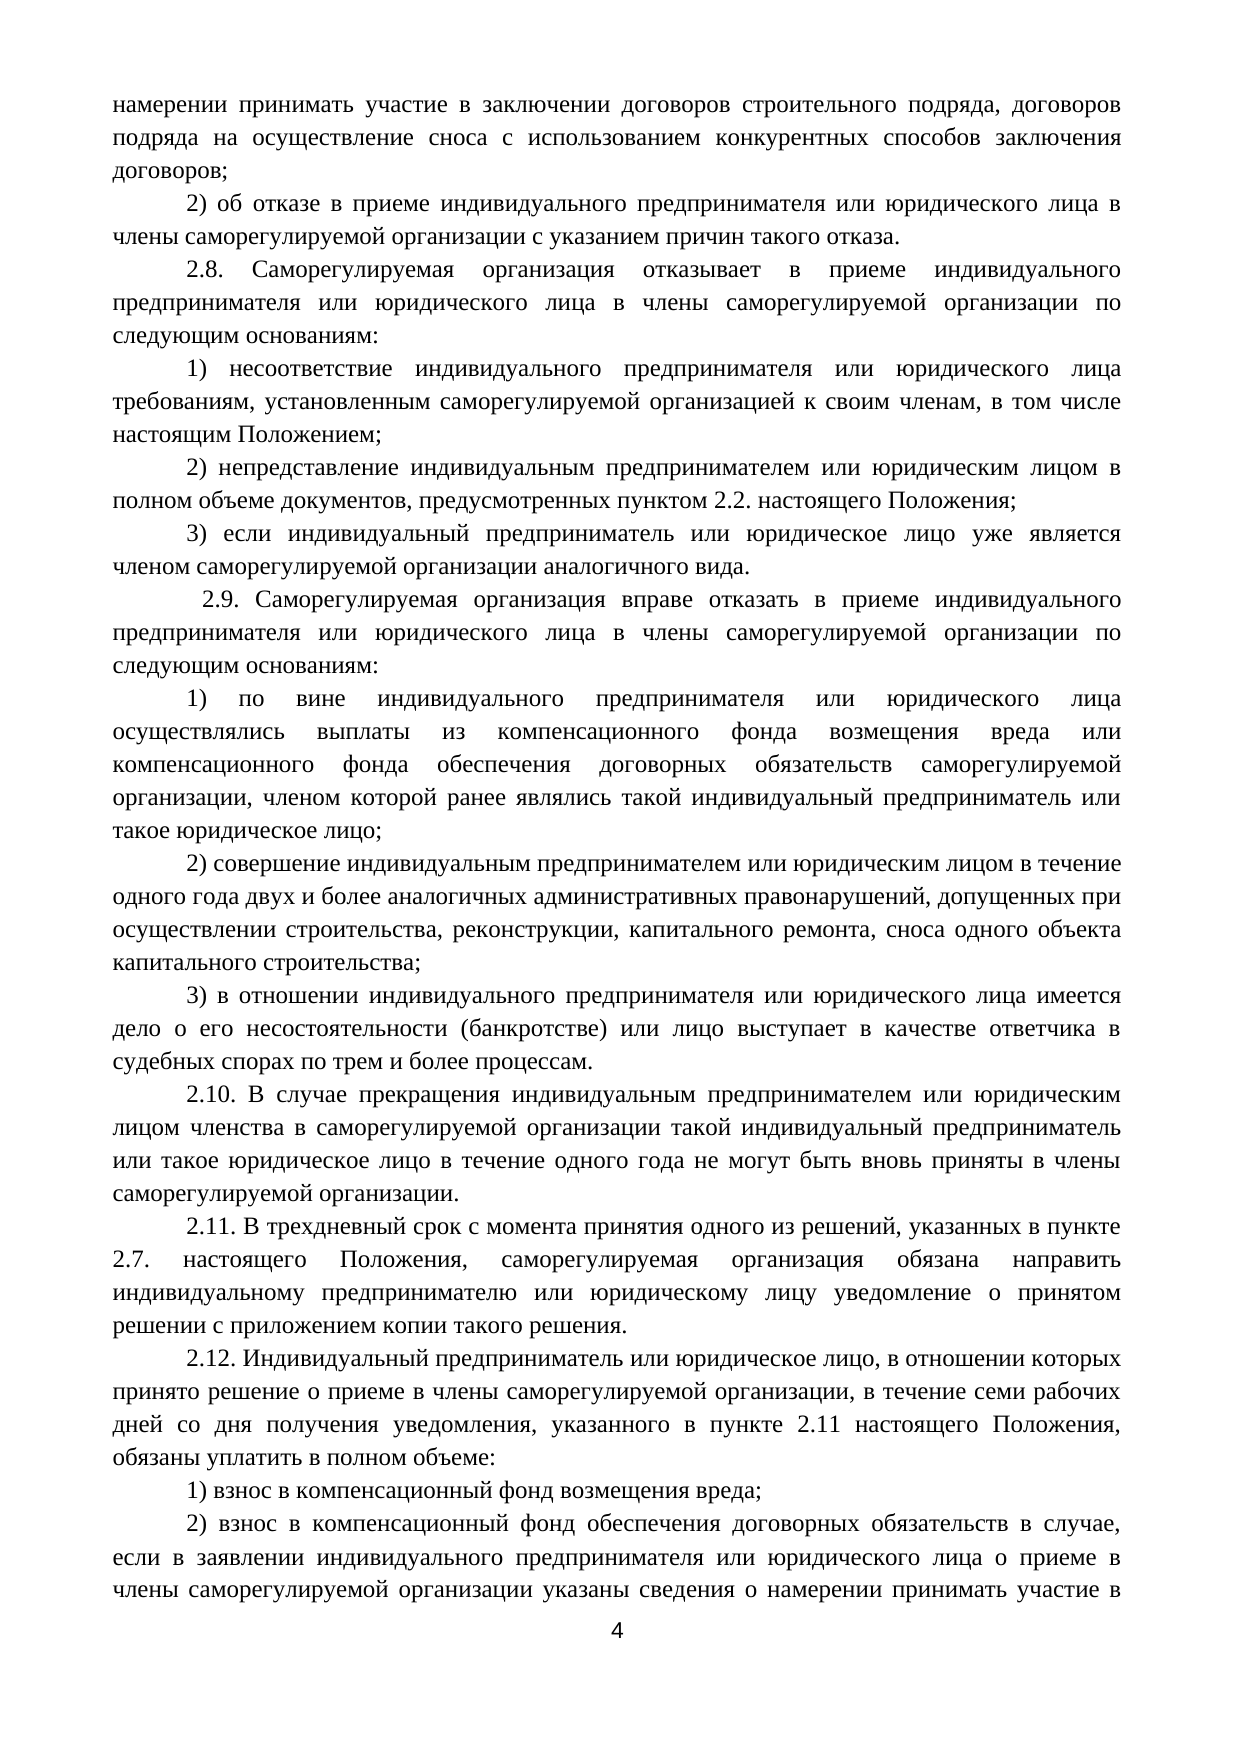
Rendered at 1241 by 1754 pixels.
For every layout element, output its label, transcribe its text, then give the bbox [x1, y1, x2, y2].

text 1) взнос в компенсационный фонд возмещения вреда; [112, 1476, 1122, 1504]
text 2) совершение индивидуальным предпринимателем или юридическим лицом в течение одного года двух и более аналогичных административных правонарушений, допущенных при осуществлении строительства, реконструкции, капитального ремонта, сноса одного объекта капитального строительства; [112, 848, 1122, 976]
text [112, 1508, 1122, 1603]
text 2.11. В трехдневный срок с момента принятия одного из решений, указанных в пункте 2.7. настоящего Положения, саморегулируемая организация обязана направить индивидуальному предпринимателю или юридическому лицу уведомление о принятом решении с приложением копии такого решения. [112, 1211, 1122, 1339]
text 2.9. Саморегулируемая организация вправе отказать в приеме индивидуального предпринимателя или юридического лица в члены саморегулируемой организации по следующим основаниям: [112, 584, 1122, 679]
text 2.10. В случае прекращения индивидуальным предпринимателем или юридическим лицом членства в саморегулируемой организации такой индивидуальный предприниматель или такое юридическое лицо в течение одного года не могут быть вновь приняты в члены саморегулируемой организации. [112, 1079, 1122, 1207]
text 3) в отношении индивидуального предпринимателя или юридического лица имеется дело о его несостоятельности (банкротстве) или лицо выступает в качестве ответчика в судебных спорах по трем и более процессам. [112, 980, 1122, 1075]
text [112, 89, 1122, 183]
text 2.8. Саморегулируемая организация отказывает в приеме индивидуального предпринимателя или юридического лица в члены саморегулируемой организации по следующим основаниям: [112, 254, 1122, 348]
text 2.12. Индивидуальный предприниматель или юридическое лицо, в отношении которых принято решение о приеме в члены саморегулируемой организации, в течение семи рабочих дней со дня получения уведомления, указанного в пункте 2.11 настоящего Положения, обязаны уплатить в полном объеме: [112, 1343, 1122, 1471]
text 1) по вине индивидуального предпринимателя или юридического лица осуществлялись выплаты из компенсационного фонда возмещения вреда или компенсационного фонда обеспечения договорных обязательств саморегулируемой организации, членом которой ранее являлись такой индивидуальный предприниматель или такое юридическое лицо; [112, 683, 1122, 844]
text 1) несоответствие индивидуального предпринимателя или юридического лица требованиям, установленным саморегулируемой организацией к своим членам, в том числе настоящим Положением; [112, 353, 1122, 448]
text 2) непредставление индивидуальным предпринимателем или юридическим лицом в полном объеме документов, предусмотренных пунктом 2.2. настоящего Положения; [112, 452, 1122, 514]
text 3) если индивидуальный предприниматель или юридическое лицо уже является членом саморегулируемой организации аналогичного вида. [112, 518, 1122, 580]
text 2) об отказе в приеме индивидуального предпринимателя или юридического лица в члены саморегулируемой организации с указанием причин такого отказа. [112, 188, 1122, 249]
